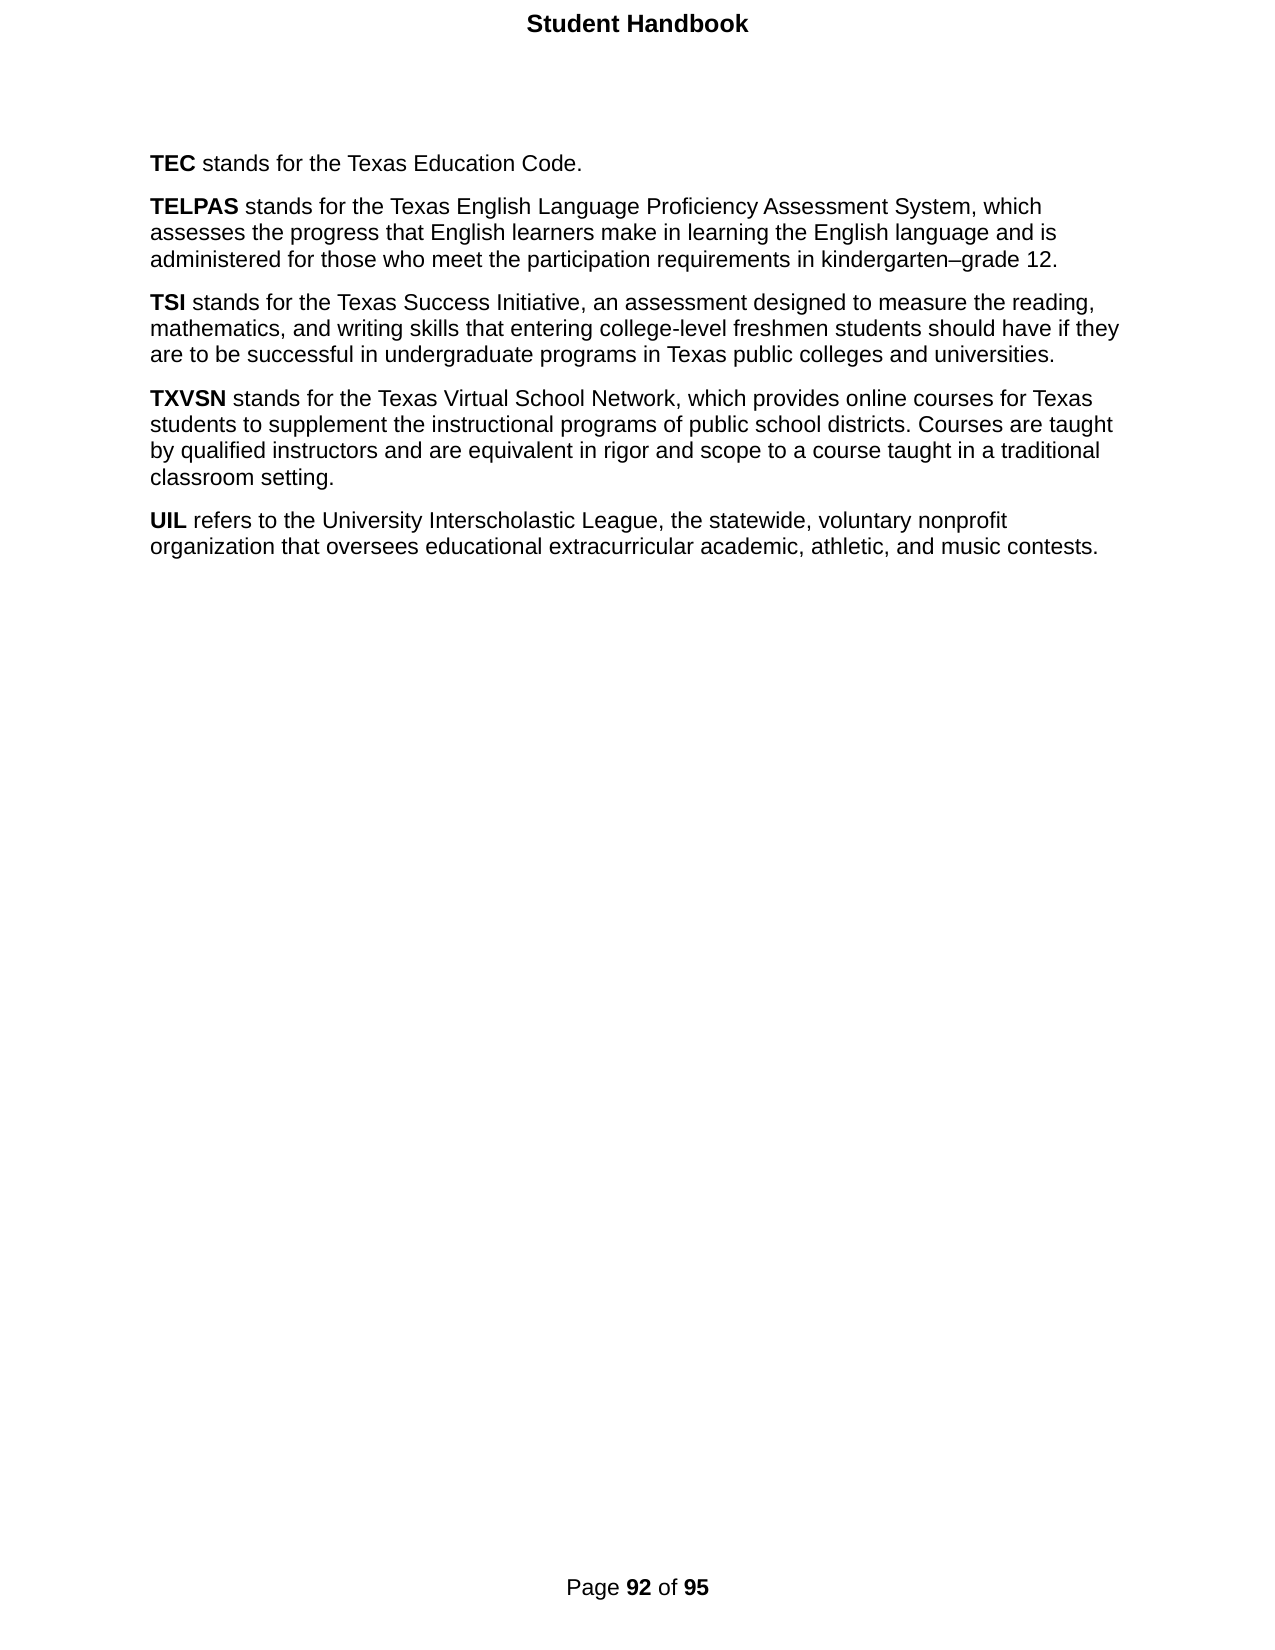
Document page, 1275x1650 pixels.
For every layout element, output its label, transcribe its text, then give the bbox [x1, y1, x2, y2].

text TELPAS stands for the Texas English Language Proficiency Assessment System, which assesses the progress that English learners make in learning the English language and is administered for those who meet the participation requirements in kindergarten–grade 12. [150, 193, 1125, 272]
text UIL refers to the University Interscholastic League, the statewide, voluntary nonprofit organization that oversees educational extracurricular academic, athletic, and music contests. [150, 507, 1125, 559]
text TXVSN stands for the Texas Virtual School Network, which provides online courses for Texas students to supplement the instructional programs of public school districts. Courses are taught by qualified instructors and are equivalent in rigor and scope to a course taught in a traditional classroom setting. [150, 384, 1125, 490]
text TSI stands for the Texas Success Initiative, an assessment designed to measure the reading, mathematics, and writing skills that entering college-level freshmen students should have if they are to be successful in undergraduate programs in Texas public colleges and universities. [150, 289, 1125, 368]
text TEC stands for the Texas Education Code. [150, 150, 1125, 176]
